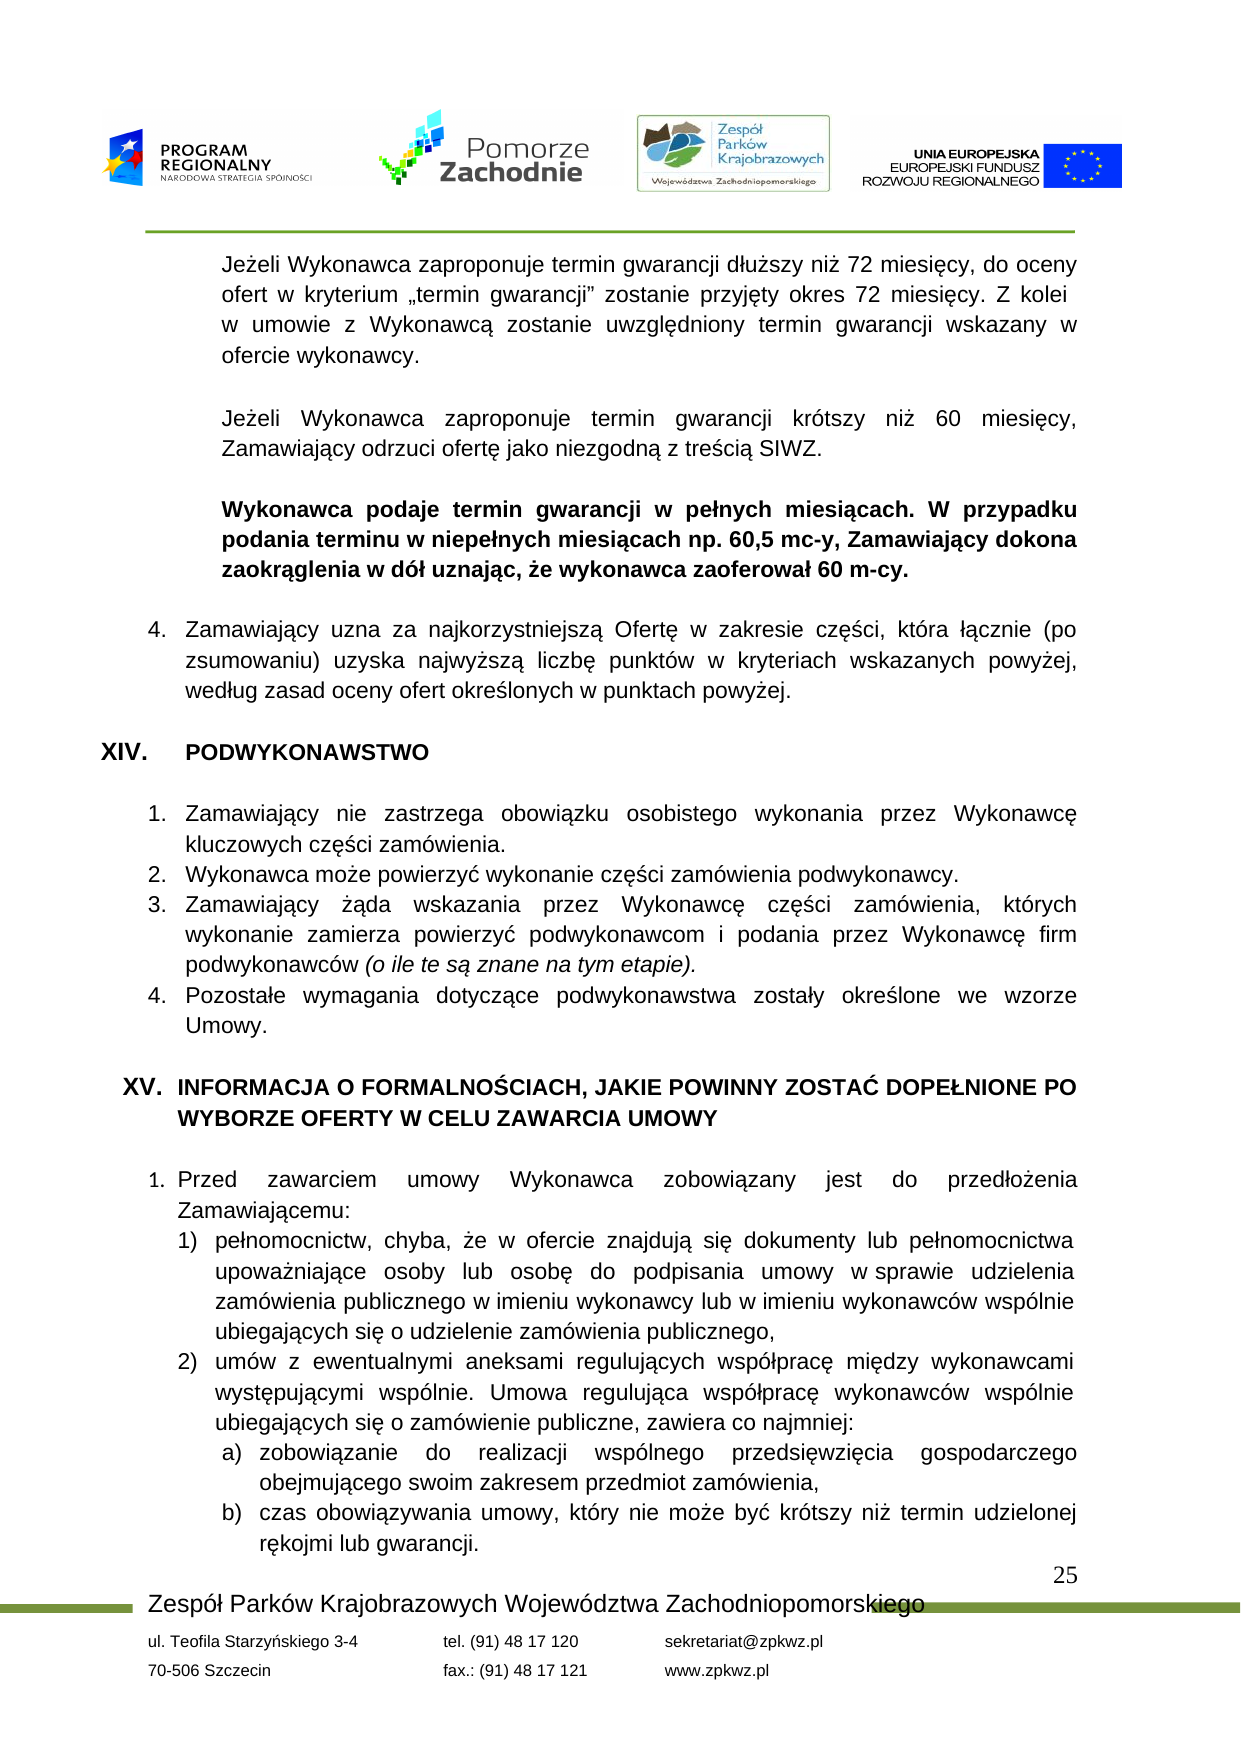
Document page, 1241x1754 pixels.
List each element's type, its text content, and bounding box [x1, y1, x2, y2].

picture [101, 109, 625, 186]
list Pozostałe wymagania dotyczące podwykonawstwa zostały określone we wzorze Umowy. [148, 982, 1078, 1038]
list czas obowiązywania umowy, który nie może być krótszy niż termin udzielonej rękojmi lub gwarancji. [222, 1499, 1078, 1556]
picture [145, 221, 1075, 236]
list Zamawiający uzna za najkorzystniejszą Ofertę w zakresie części, która łącznie (po zsumowaniu) uzyska najwyższą liczbę punktów w kryteriach wskazanych powyżej, według zasad oceny ofert określonych w punktach powyżej. [148, 616, 1078, 703]
text Jeżeli Wykonawca zaproponuje termin gwarancji krótszy niż 60 miesięcy, Zamawiający odrzuci ofertę jako niezgodną z treścią SIWZ. [221, 405, 1078, 461]
list pełnomocnictw, chyba, że w ofercie znajdują się dokumenty lub pełnomocnictwa upoważniające osoby lub osobę do podpisania umowy w sprawie udzielenia zamówienia publicznego w imieniu wykonawcy lub w imieniu wykonawców wspólnie ubiegających się o udzielenie zamówienia publicznego, [177, 1227, 1074, 1344]
list zobowiązanie do realizacji wspólnego przedsięwzięcia gospodarczego obejmującego swoim zakresem przedmiot zamówienia, [222, 1439, 1078, 1495]
list umów z ewentualnymi aneksami regulujących współpracę między wykonawcami występującymi wspólnie. Umowa regulująca współpracę wykonawców wspólnie ubiegających się o zamówienie publiczne, zawiera co najmniej: [177, 1348, 1074, 1435]
text Wykonawca podaje termin gwarancji w pełnych miesiącach. W przypadku podania terminu w niepełnych miesiącach np. 60,5 mc-y, Zamawiający dokona zaokrąglenia w dół uznając, że wykonawca zaoferował 60 m-cy. [221, 496, 1078, 582]
picture [636, 114, 832, 192]
list INFORMACJA O FORMALNOŚCIACH, JAKIE POWINNY ZOSTAĆ DOPEŁNIONE PO WYBORZE OFERTY W CELU ZAWARCIA UMOWY [162, 1072, 1078, 1131]
list Zamawiający żąda wskazania przez Wykonawcę części zamówienia, których wykonanie zamierza powierzyć podwykonawcom i podania przez Wykonawcę firm podwykonawców (o ile te są znane na tym etapie). [148, 891, 1078, 978]
list Wykonawca może powierzyć wykonanie części zamówienia podwykonawcy. [148, 861, 1078, 887]
text Jeżeli Wykonawca zaproponuje termin gwarancji dłuższy niż 72 miesięcy, do oceny ofert w kryterium „termin gwarancji” zostanie przyjęty okres 72 miesięcy. Z kolei w umowie z Wykonawcą zostanie uwzględniony termin gwarancji wskazany w ofercie wykonawcy. [221, 251, 1078, 368]
list Przed zawarciem umowy Wykonawca zobowiązany jest do przedłożenia Zamawiającemu: [148, 1165, 1078, 1223]
list PODWYKONAWSTWO [148, 737, 1078, 766]
list Zamawiający nie zastrzega obowiązku osobistego wykonania przez Wykonawcę kluczowych części zamówienia. [148, 800, 1078, 857]
picture [850, 115, 1122, 192]
